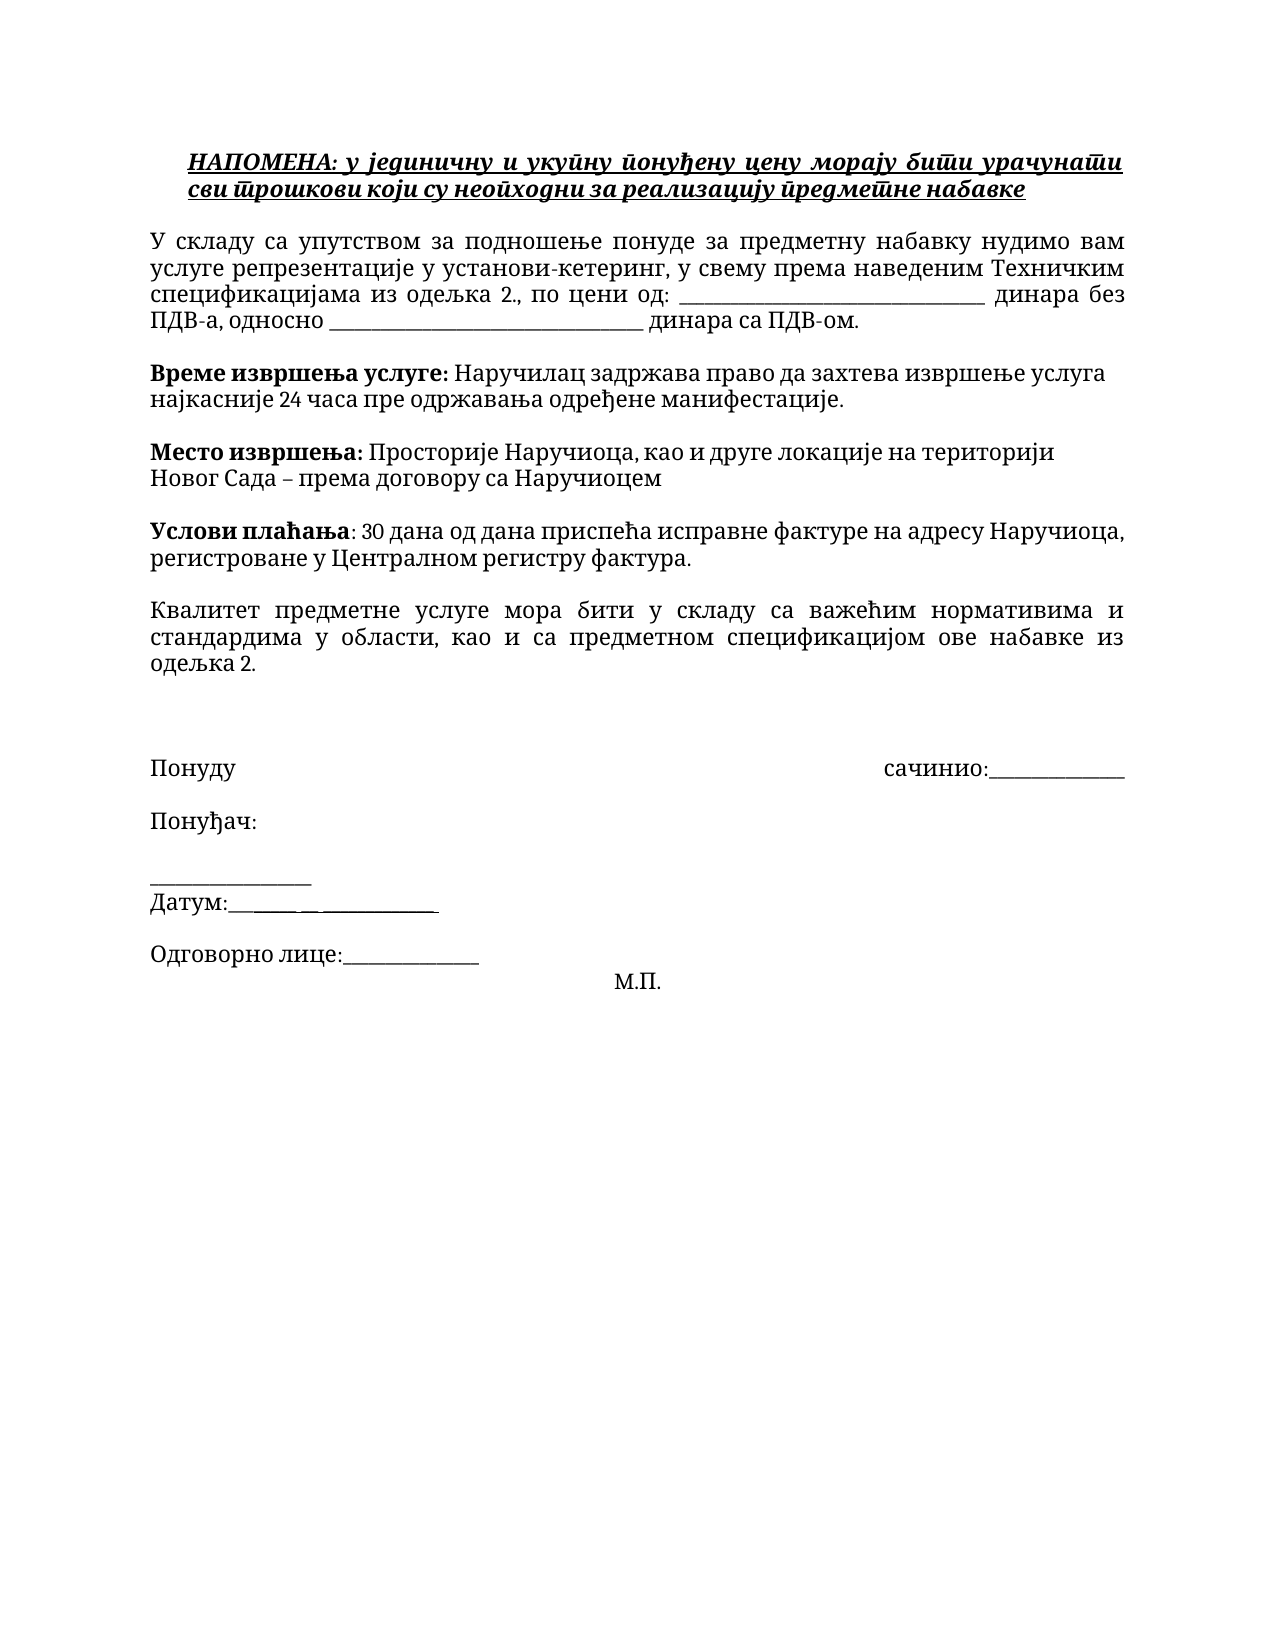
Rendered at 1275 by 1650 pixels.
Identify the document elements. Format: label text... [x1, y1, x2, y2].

text ___________________ [150, 835, 1125, 889]
text Место извршења: Просторије Наручиоца, као и друге локације на територији Новог Сада – према договору са Наручиоцем [150, 440, 1125, 493]
text M.П. [150, 969, 1125, 995]
text Датум:________ __ _____________ [150, 889, 1125, 916]
text У складу са упутством за подношење понуде за предметну набавку нудимо вам услуге репрезентације у установи-кетеринг, у свему према наведеним Техничким спецификацијама из одељка 2., по цени од: ____________________________________ динара без ПДВ-а, односно _____________________________________ динара са ПДВ-ом. [150, 229, 1125, 334]
text Услови плаћања: 30 дана од дана приспећа исправне фактуре на адресу Наручиоца, регистроване у Централном регистру фактура. [150, 519, 1125, 572]
text Понуду сачинио:________________ Понуђач: [150, 756, 1125, 835]
text Квалитет предметне услуге мора бити у складу са важећим нормативима и стандардима у области, као и са предметном спецификацијом ове набавке из одељка 2. [150, 598, 1125, 677]
text Одговорно лице:________________ [150, 942, 1125, 969]
text НАПОМЕНА: у јединичну и укупну понуђену цену морају бити урачунати сви трошкови који су неопходни за реализацију предметне набавке [187, 150, 1125, 203]
text Време извршења услуге: Наручилац задржава право да захтева извршење услуга најкасније 24 часа пре одржавања одређене манифестације. [150, 361, 1125, 413]
